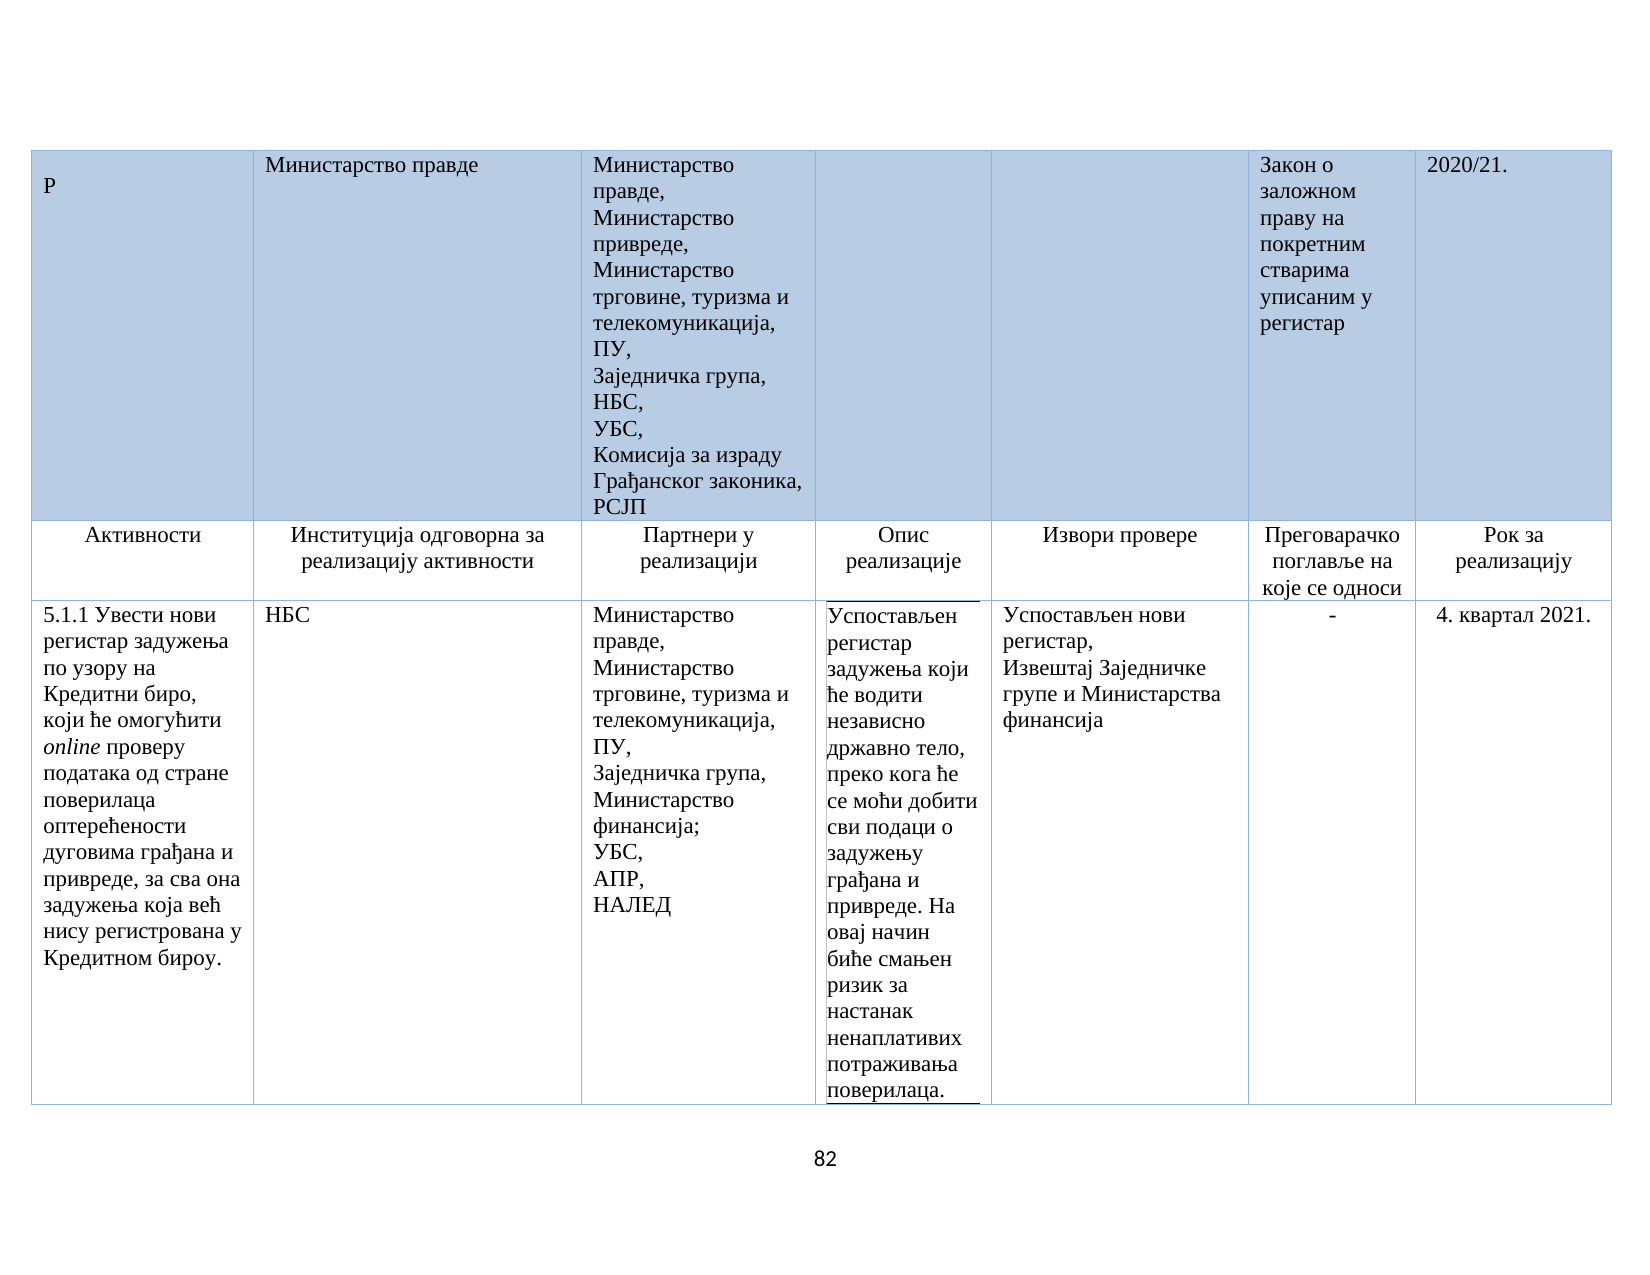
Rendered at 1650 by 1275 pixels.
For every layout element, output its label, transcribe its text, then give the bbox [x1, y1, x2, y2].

table_cell Преговарачко поглавље на које се односи [1249, 521, 1415, 600]
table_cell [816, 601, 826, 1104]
table_cell [992, 151, 1248, 520]
table_cell Р [32, 151, 253, 520]
table_cell Опис реализације [816, 521, 991, 600]
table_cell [582, 601, 815, 1104]
table_cell НБС [254, 601, 581, 1104]
table_cell Министарство правде, Министарство привреде, Министарство трговине, туризма и телекомуникација, ПУ, Заједничка група, НБС, УБС, Комисија за израду Грађанског законика, РСЈП [582, 151, 815, 520]
table_cell 2020/21. [1416, 151, 1611, 520]
table_cell Извори провере [992, 521, 1248, 600]
table_cell Закон о заложном праву на покретним стварима уписаним у регистар [1249, 151, 1415, 520]
table_cell Партнери у реализацији [582, 521, 815, 600]
table_cell 4. квартал 2021. [1416, 601, 1611, 1104]
table_cell - [1249, 601, 1415, 1104]
table_cell [816, 151, 991, 520]
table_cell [32, 601, 253, 1104]
table_cell Министарство правде [254, 151, 581, 520]
table_cell Рок за реализацију [1416, 521, 1611, 600]
table_cell Активности [32, 521, 253, 600]
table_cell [992, 601, 1248, 1104]
table_cell Институција одговорна за реализацију активности [254, 521, 581, 600]
